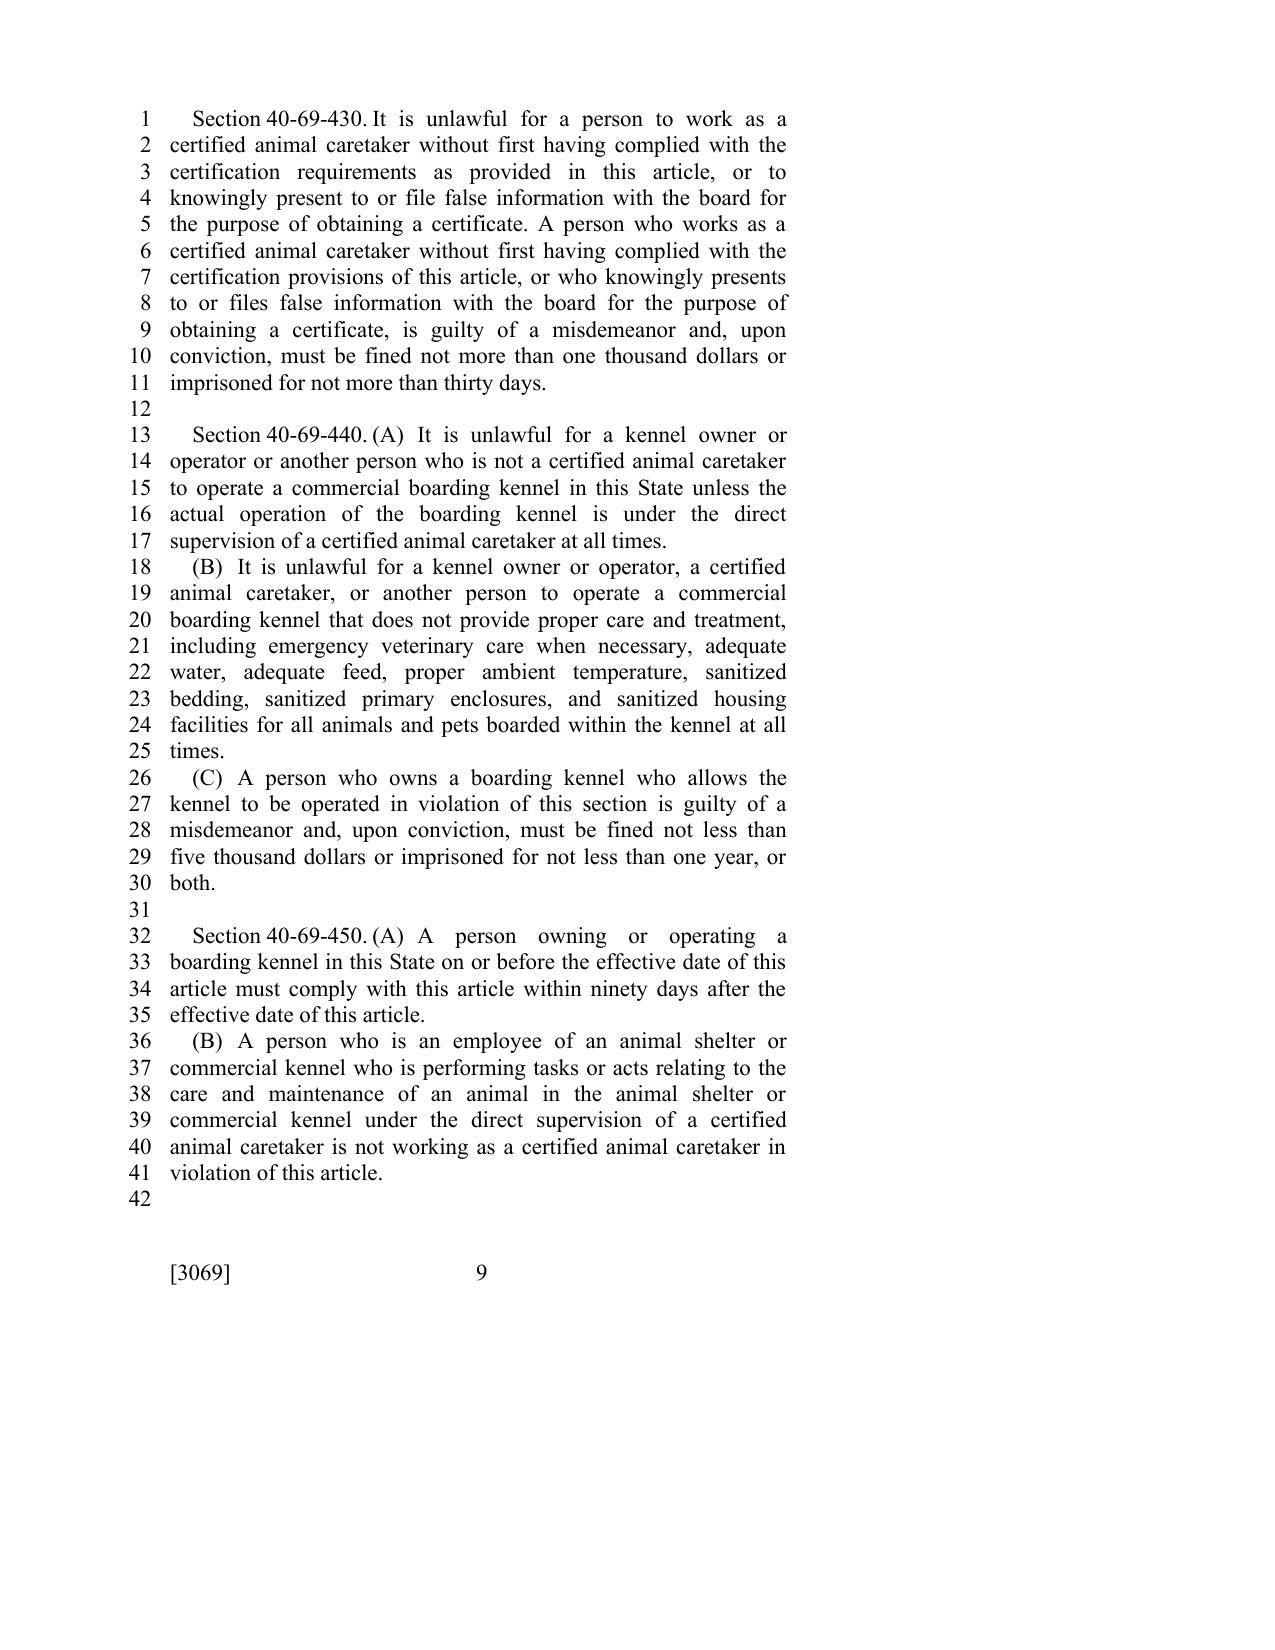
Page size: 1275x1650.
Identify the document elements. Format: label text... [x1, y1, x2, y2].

text (C) A person who owns a boarding kennel who allows the kennel to be operated in violation of this section is guilty of a misdemeanor and, upon conviction, must be fined not less than five thousand dollars or imprisoned for not less than one year, or both. [169, 764, 787, 896]
text Section 40-69-440. (A) It is unlawful for a kennel owner or operator or another person who is not a certified animal caretaker to operate a commercial boarding kennel in this State unless the actual operation of the boarding kennel is under the direct supervision of a certified animal caretaker at all times. [169, 421, 787, 553]
text (B) It is unlawful for a kennel owner or operator, a certified animal caretaker, or another person to operate a commercial boarding kennel that does not provide proper care and treatment, including emergency veterinary care when necessary, adequate water, adequate feed, proper ambient temperature, sanitized bedding, sanitized primary enclosures, and sanitized housing facilities for all animals and pets boarded within the kennel at all times. [169, 553, 787, 764]
text Section 40-69-430. It is unlawful for a person to work as a certified animal caretaker without first having complied with the certification requirements as provided in this article, or to knowingly present to or file false information with the board for the purpose of obtaining a certificate. A person who works as a certified animal caretaker without first having complied with the certification provisions of this article, or who knowingly presents to or files false information with the board for the purpose of obtaining a certificate, is guilty of a misdemeanor and, upon conviction, must be fined not more than one thousand dollars or imprisoned for not more than thirty days. [169, 105, 787, 395]
text Section 40-69-450. (A) A person owning or operating a boarding kennel in this State on or before the effective date of this article must comply with this article within ninety days after the effective date of this article. [169, 922, 787, 1027]
text (B) A person who is an employee of an animal shelter or commercial kennel who is performing tasks or acts relating to the care and maintenance of an animal in the animal shelter or commercial kennel under the direct supervision of a certified animal caretaker is not working as a certified animal caretaker in violation of this article. [169, 1027, 787, 1186]
